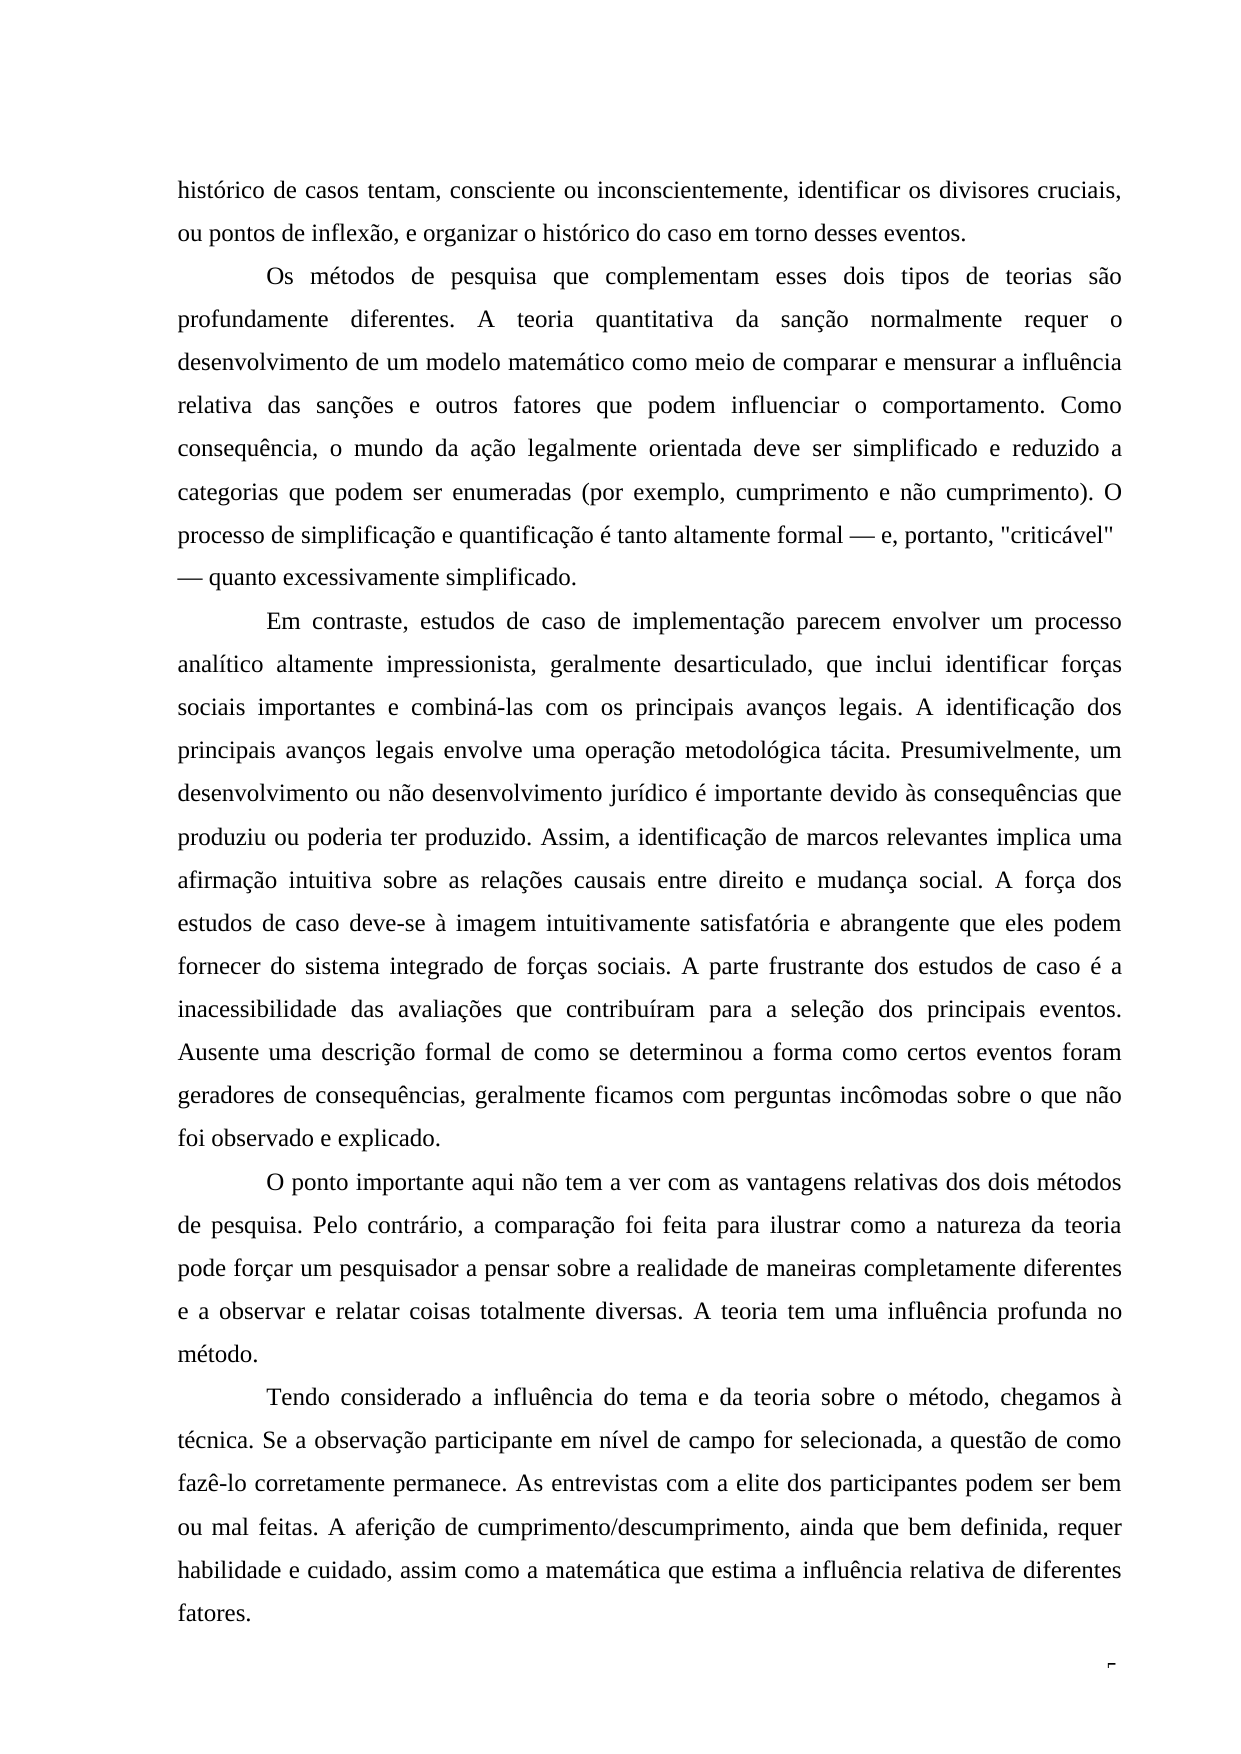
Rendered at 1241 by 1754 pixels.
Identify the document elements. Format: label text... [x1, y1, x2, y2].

text Os métodos de pesquisa que complementam esses dois tipos de teorias são profundamente diferentes. A teoria quantitativa da sanção normalmente requer o desenvolvimento de um modelo matemático como meio de comparar e mensurar a influência relativa das sanções e outros fatores que podem influenciar o comportamento. Como consequência, o mundo da ação legalmente orientada deve ser simplificado e reduzido a categorias que podem ser enumeradas (por exemplo, cumprimento e não cumprimento). O processo de simplificação e quantificação é tanto altamente formal — e, portanto, "criticável" [177, 261, 1123, 548]
text O ponto importante aqui não tem a ver com as vantagens relativas dos dois métodos de pesquisa. Pelo contrário, a comparação foi feita para ilustrar como a natureza da teoria pode forçar um pesquisador a pensar sobre a realidade de maneiras completamente diferentes e a observar e relatar coisas totalmente diversas. A teoria tem uma influência profunda no método. [177, 1167, 1123, 1368]
text Em contraste, estudos de caso de implementação parecem envolver um processo analítico altamente impressionista, geralmente desarticulado, que inclui identificar forças sociais importantes e combiná-las com os principais avanços legais. A identificação dos principais avanços legais envolve uma operação metodológica tácita. Presumivelmente, um desenvolvimento ou não desenvolvimento jurídico é importante devido às consequências que produziu ou poderia ter produzido. Assim, a identificação de marcos relevantes implica uma afirmação intuitiva sobre as relações causais entre direito e mudança social. A força dos estudos de caso deve-se à imagem intuitivamente satisfatória e abrangente que eles podem fornecer do sistema integrado de forças sociais. A parte frustrante dos estudos de caso é a inacessibilidade das avaliações que contribuíram para a seleção dos principais eventos. Ausente uma descrição formal de como se determinou a forma como certos eventos foram geradores de consequências, geralmente ficamos com perguntas incômodas sobre o que não foi observado e explicado. [177, 606, 1123, 1152]
text Tendo considerado a influência do tema e da teoria sobre o método, chegamos à técnica. Se a observação participante em nível de campo for selecionada, a questão de como fazê-lo corretamente permanece. As entrevistas com a elite dos participantes podem ser bem ou mal feitas. A aferição de cumprimento/descumprimento, ainda que bem definida, requer habilidade e cuidado, assim como a matemática que estima a influência relativa de diferentes fatores. [177, 1382, 1123, 1627]
text — quanto excessivamente simplificado. [177, 563, 1134, 591]
text histórico de casos tentam, consciente ou inconscientemente, identificar os divisores cruciais, ou pontos de inflexão, e organizar o histórico do caso em torno desses eventos. [177, 175, 1122, 247]
